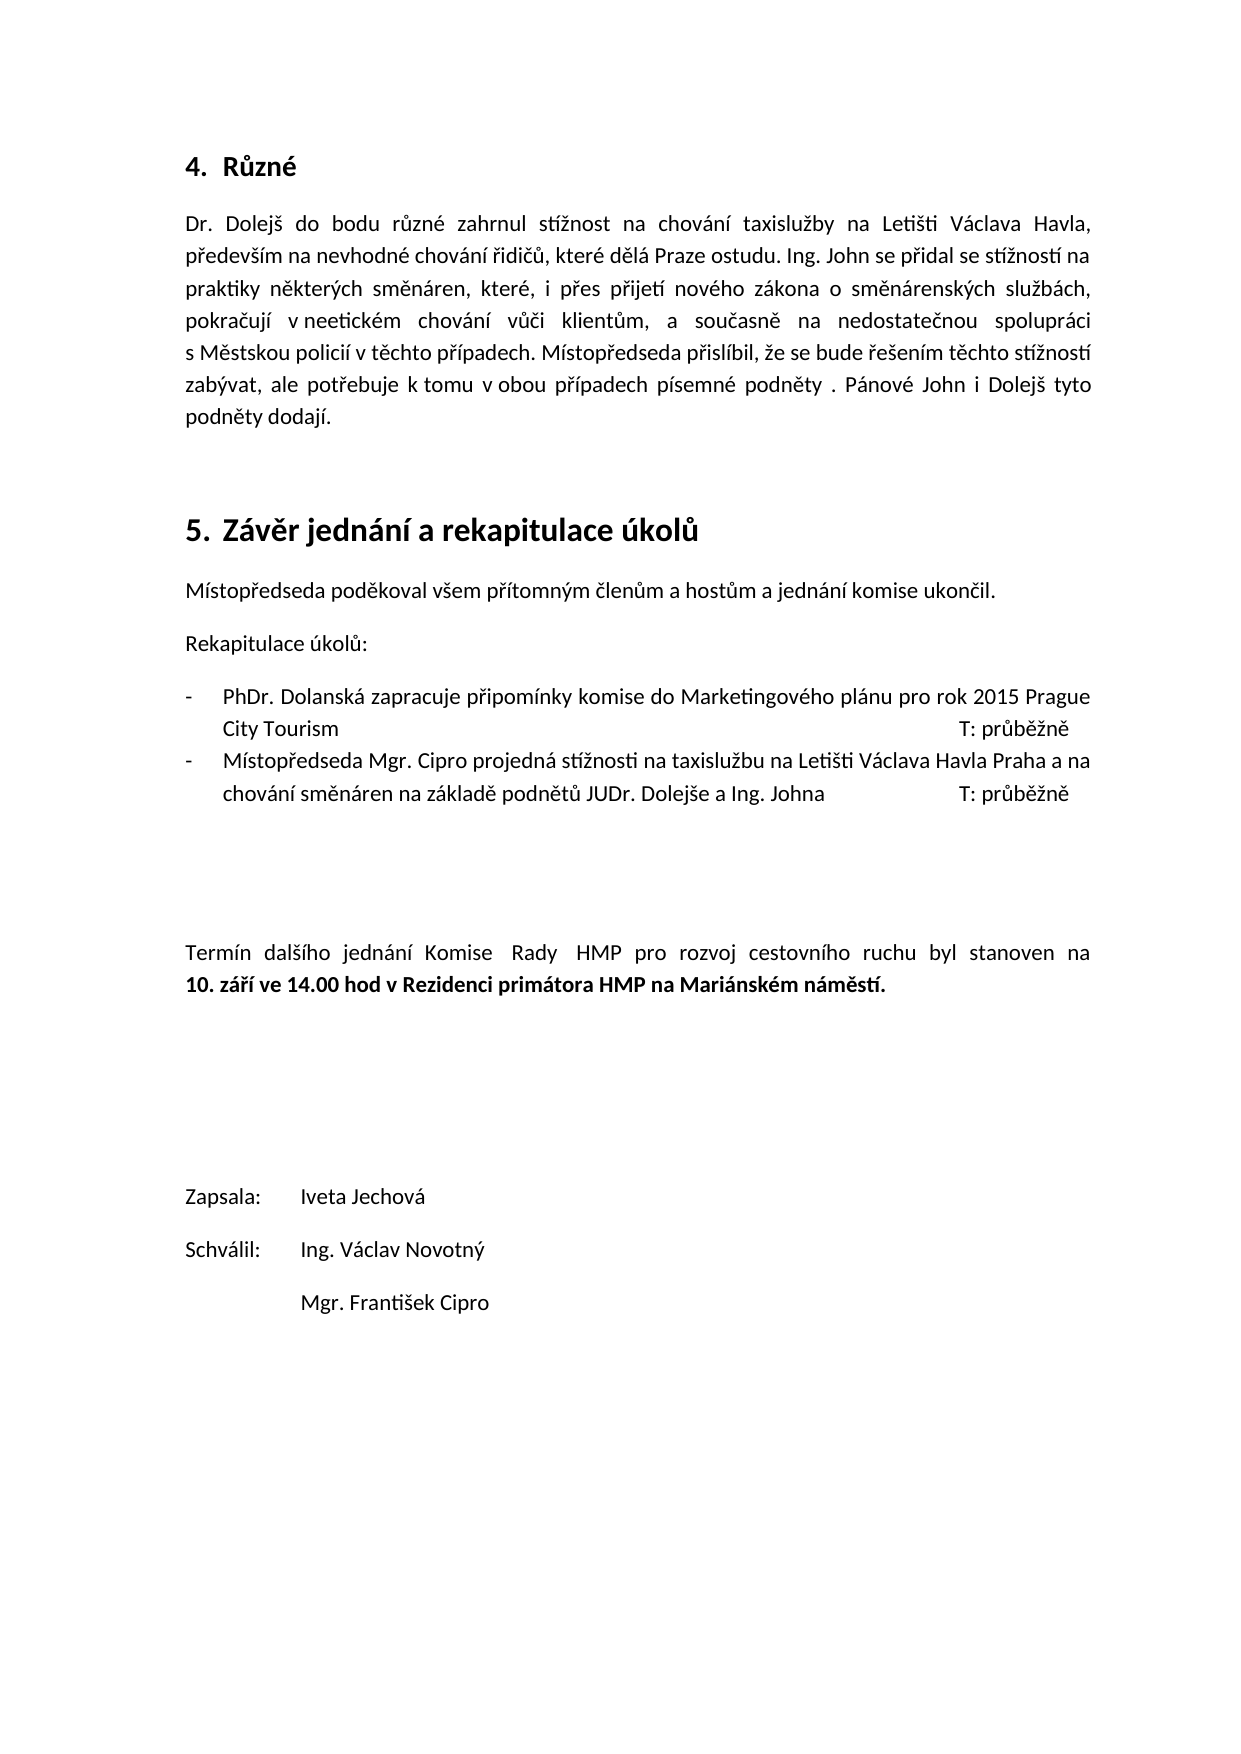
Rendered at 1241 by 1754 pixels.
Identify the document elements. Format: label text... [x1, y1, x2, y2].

text Mgr. František Cipro [185, 1288, 1093, 1316]
list Místopředseda Mgr. Cipro projedná stížnosti na taxislužbu na Letišti Václava Havla Praha a na chování směnáren na základě podnětů JUDr. Dolejše a Ing. Johna T: průběžně [185, 747, 1093, 807]
list PhDr. Dolanská zapracuje připomínky komise do Marketingového plánu pro rok 2015 Prague City Tourism T: průběžně [185, 682, 1093, 742]
text Schválil: Ing. Václav Novotný [185, 1235, 1093, 1263]
text Zapsala: Iveta Jechová [148, 1182, 1093, 1210]
text Místopředseda poděkoval všem přítomným členům a hostům a jednání komise ukončil. [148, 576, 1093, 604]
list Různé [185, 148, 1093, 183]
text Dr. Dolejš do bodu různé zahrnul stížnost na chování taxislužby na Letišti Václava Havla, především na nevhodné chování řidičů, které dělá Praze ostudu. Ing. John se přidal se stížností na praktiky některých směnáren, které, i přes přijetí nového zákona o směnárenských službách, pokračují v neetickém chování vůči klientům, a současně na nedostatečnou spolupráci s Městskou policií v těchto případech. Místopředseda přislíbil, že se bude řešením těchto stížností zabývat, ale potřebuje k tomu v obou případech písemné podněty . Pánové John i Dolejš tyto podněty dodají. [185, 209, 1093, 431]
text Rekapitulace úkolů: [148, 629, 1093, 657]
text Termín dalšího jednání Komise Rady HMP pro rozvoj cestovního ruchu byl stanoven na 10. září ve 14.00 hod v Rezidenci primátora HMP na Mariánském náměstí. [185, 938, 1093, 998]
list Závěr jednání a rekapitulace úkolů [185, 508, 1093, 549]
